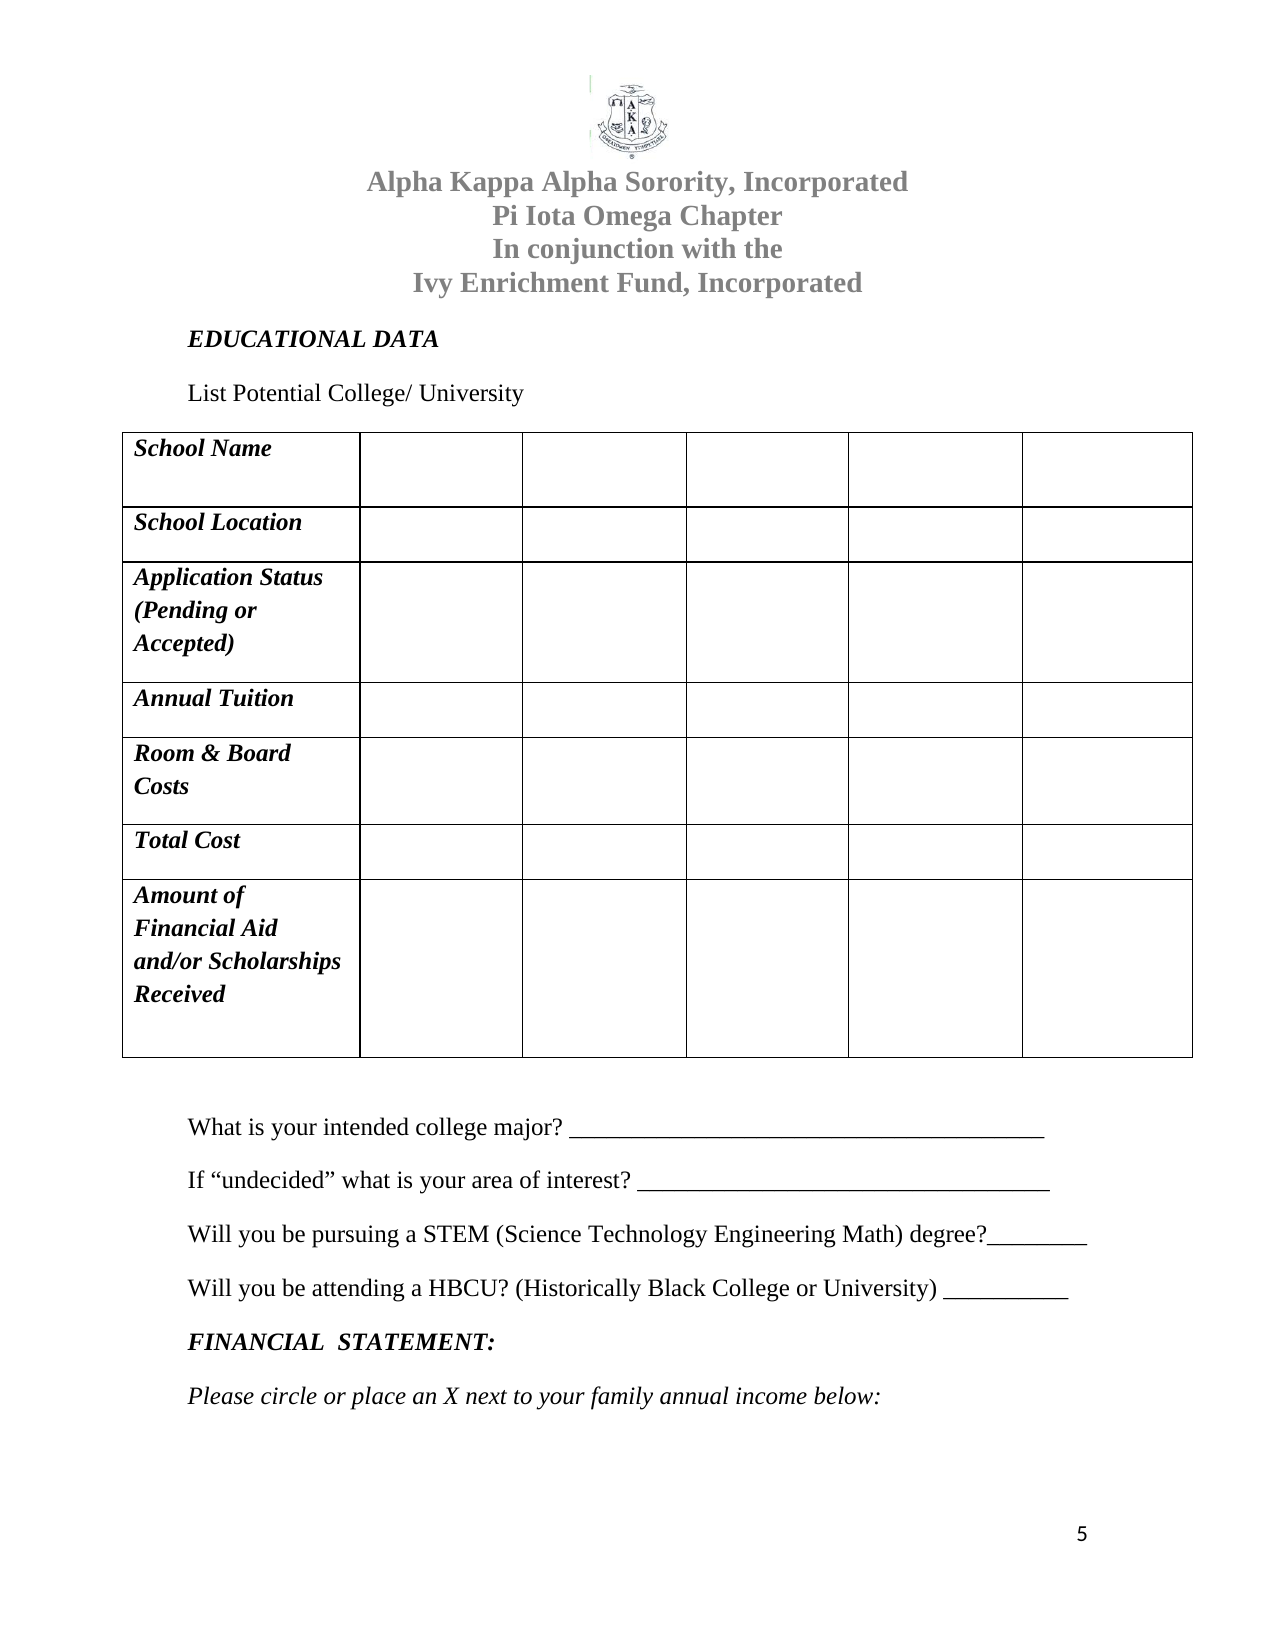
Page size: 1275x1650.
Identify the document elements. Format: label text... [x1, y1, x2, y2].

table_cell [687, 683, 848, 737]
table_cell [1023, 508, 1192, 561]
table_cell [361, 508, 522, 561]
table_cell [523, 563, 686, 682]
text Will you be pursuing a STEM (Science Technology Engineering Math) degree?________ [187, 1219, 1087, 1248]
table_cell [523, 738, 686, 824]
picture [589, 75, 686, 164]
table_cell [687, 563, 848, 682]
text Please circle or place an X next to your family annual income below: [187, 1381, 1087, 1409]
table_cell Total Cost [123, 825, 359, 879]
table_cell [1023, 683, 1192, 737]
table_header [523, 433, 686, 506]
table_cell [523, 683, 686, 737]
table_cell [849, 738, 1022, 824]
table_header [687, 433, 848, 506]
table_cell [523, 825, 686, 879]
table_cell [849, 825, 1022, 879]
table_cell Application Status (Pending or Accepted) [123, 563, 359, 682]
table_cell [849, 683, 1022, 737]
table_cell [361, 738, 522, 824]
table_cell [687, 738, 848, 824]
table_cell [523, 508, 686, 561]
text What is your intended college major? ______________________________________ [187, 1112, 1087, 1140]
table_cell [849, 508, 1022, 561]
table_header [849, 433, 1022, 506]
table_cell [687, 825, 848, 879]
table_header School Name [123, 433, 359, 506]
table_cell School Location [123, 508, 359, 561]
text FINANCIAL STATEMENT: [187, 1327, 1087, 1356]
table_cell [1023, 825, 1192, 879]
table_header [1023, 433, 1192, 506]
table_cell [1023, 563, 1192, 682]
text EDUCATIONAL DATA [187, 324, 1087, 353]
table_cell [849, 563, 1022, 682]
table_cell [1023, 738, 1192, 824]
table_cell Room & Board Costs [123, 738, 359, 824]
text List Potential College/ University [187, 378, 1087, 407]
table_cell Annual Tuition [123, 683, 359, 737]
table_cell [361, 563, 522, 682]
table_cell [849, 880, 1022, 1057]
table_header [361, 433, 522, 506]
table_cell [687, 880, 848, 1057]
text Will you be attending a HBCU? (Historically Black College or University) __________ [187, 1273, 1087, 1302]
table_cell Amount of Financial Aid and/or Scholarships Received [123, 880, 359, 1057]
text If “undecided” what is your area of interest? _________________________________ [187, 1165, 1087, 1194]
table_cell [523, 880, 686, 1057]
table_cell [361, 880, 522, 1057]
table_cell [361, 825, 522, 879]
table_cell [1023, 880, 1192, 1057]
table_cell [361, 683, 522, 737]
table_cell [687, 508, 848, 561]
